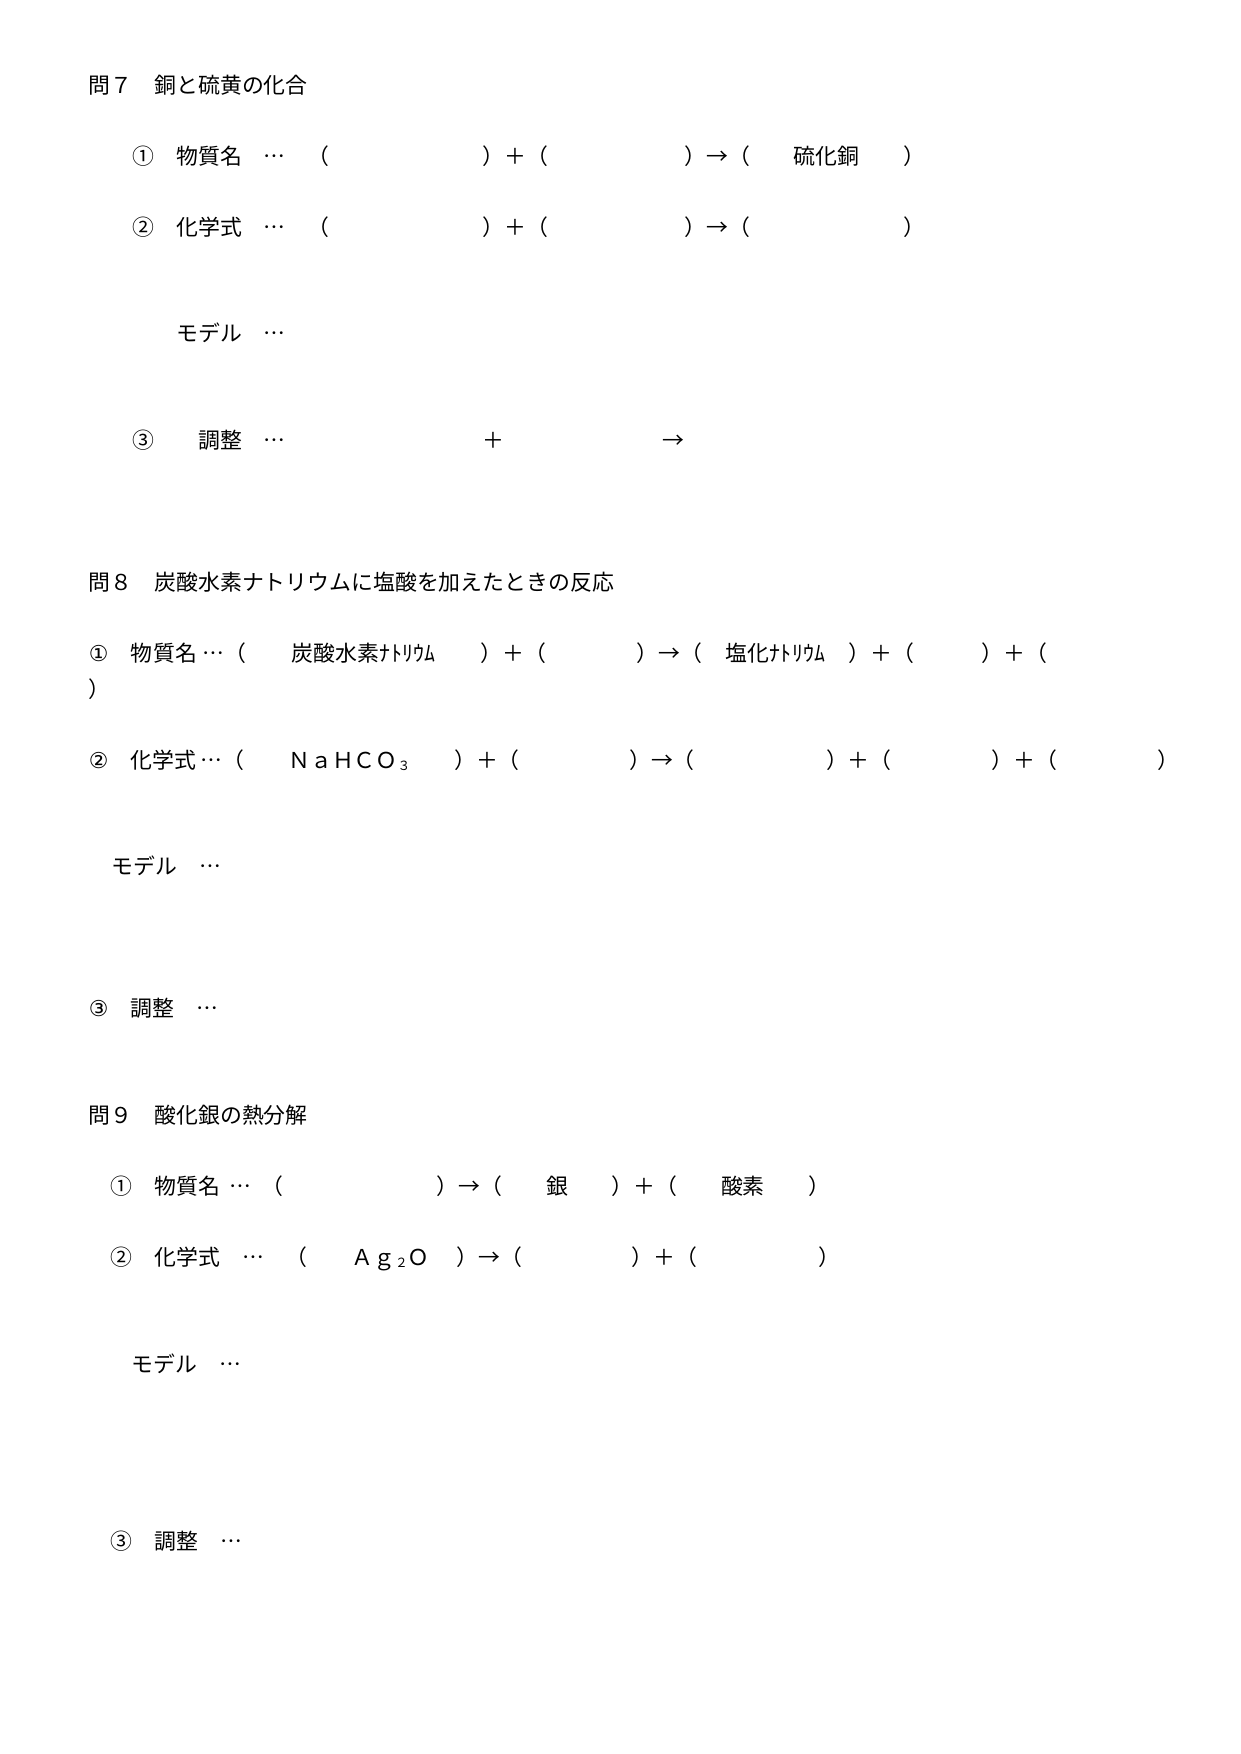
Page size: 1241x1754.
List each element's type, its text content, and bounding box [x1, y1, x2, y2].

text 問７ 銅と硫黄の化合 [89, 66, 1181, 101]
text ① 物質名 … （ 酸化銀 ）→（ 銀 ）＋（ 酸素 ） [89, 1167, 1181, 1203]
text 問９ 酸化銀の熱分解 [89, 1096, 1181, 1132]
text ③ 調整 … ２Ａｇ２Ｏ → ４Ａｇ ＋ Ｏ２ [89, 1522, 1181, 1558]
text モデル … [89, 847, 1181, 883]
text モデル … [89, 1345, 1181, 1380]
text ② 化学式 …（ ＮａＨＣＯ３ ）＋（ ＨＣｌ ）→（ ＮａＣｌ ）＋（ Ｈ２Ｏ ）＋（ ＣＯ２ ） [89, 741, 1181, 776]
text ② 化学式 … （ Ａｇ２Ｏ ）→（ Ａｇ ）＋（ Ｏ２ ） [89, 1238, 1181, 1274]
text ② 化学式 … （ Ｃｕ ）＋（ Ｓ ）→（ ＣｕＳ ） [89, 208, 1181, 243]
text 問８ 炭酸水素ナトリウムに塩酸を加えたときの反応 [89, 563, 1181, 599]
text ③ 調整 … ＮａＨＣＯ３ ＋ ＨＣｌ → ＮａＣｌ ＋ Ｈ２Ｏ ＋ ＣＯ２ [89, 989, 1181, 1025]
text ① 物質名 … （ 銅 ）＋（ 硫黄 ）→（ 硫化銅 ） [89, 137, 1181, 172]
text ① 物質名 …（ 炭酸水素ﾅﾄﾘｳﾑ ）＋（ 塩酸 ）→（ 塩化ﾅﾄﾘｳﾑ ）＋（ 水 ）＋（ 二酸化炭素 ） [89, 634, 1181, 705]
text ③ 調整 … Ｃｕ ＋ Ｓ → ＣｕＳ [89, 421, 1181, 457]
text モデル … [89, 314, 1181, 350]
